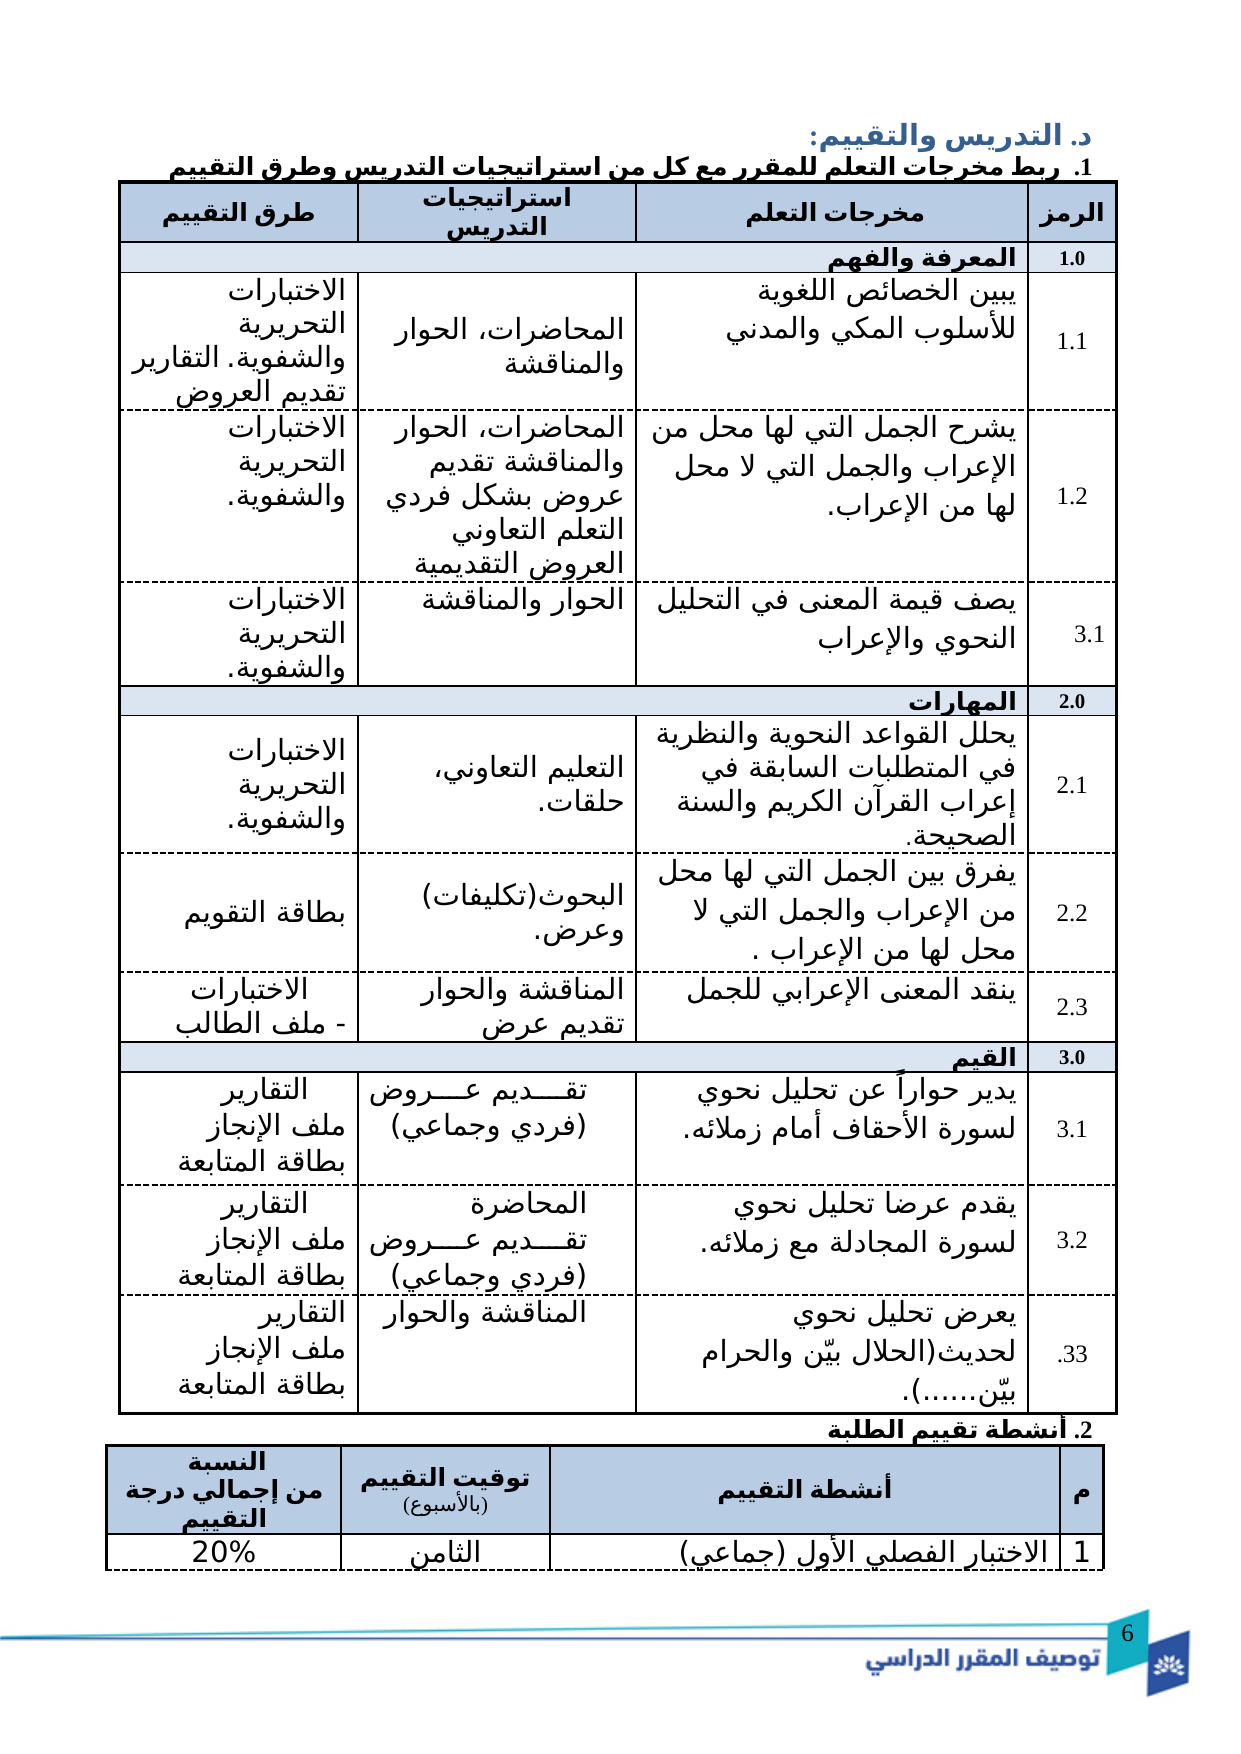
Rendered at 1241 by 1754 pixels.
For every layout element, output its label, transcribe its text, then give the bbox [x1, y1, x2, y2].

table_cell 3.1 [1029, 581, 1115, 684]
table_cell المناقشة والحوار [359, 1294, 635, 1412]
table_cell ينقد المعنى الإعرابي للجمل [637, 971, 1027, 1041]
table_cell التعليم التعاوني، حلقات. [359, 716, 635, 852]
table_cell يشرح الجمل التي لها محل من الإعراب والجمل التي لا محل لها من الإعراب. [637, 409, 1027, 581]
table_cell الاختبارات التحريرية والشفوية. [121, 716, 357, 852]
table_cell الاختبار الفصلي الأول (جماعي) [551, 1535, 1059, 1569]
table_cell المعرفة والفهم [121, 243, 1027, 272]
table_cell البحوث(تكليفات) وعرض. [359, 852, 635, 971]
table_cell المحاضرة تقديم عروض (فردي وجماعي) [359, 1184, 635, 1293]
table_cell المحاضرات، الحوار والمناقشة تقديم عروض بشكل فردي التعلم التعاوني العروض التقديمية [359, 409, 635, 581]
table_cell بطاقة التقويم [121, 852, 357, 971]
table_header طرق التقييم [121, 184, 357, 241]
subtitle 1. ربط مخرجات التعلم للمقرر مع كل من استراتيجيات التدريس وطرق التقييم [118, 152, 1092, 180]
table_cell 1.2 [1029, 409, 1115, 581]
table_cell يصف قيمة المعنى في التحليل النحوي والإعراب [637, 581, 1027, 684]
table_cell يعرض تحليل نحوي لحديث(الحلال بيّن والحرام بيّن......). [637, 1294, 1027, 1412]
table_cell 3.2 [1029, 1184, 1115, 1293]
table_cell الحوار والمناقشة [359, 581, 635, 684]
table_cell 1.1 [1029, 273, 1115, 409]
table_cell الاختبارات التحريرية والشفوية. [121, 409, 357, 581]
table_cell يقدم عرضا تحليل نحوي لسورة المجادلة مع زملائه. [637, 1184, 1027, 1293]
table_cell 1.0 [1029, 243, 1115, 272]
table_cell 3.0 [1029, 1043, 1115, 1071]
table_header استراتيجيات التدريس [359, 184, 635, 241]
table_cell 20% [108, 1535, 340, 1569]
table_cell المناقشة والحوار تقديم عرض [359, 971, 635, 1041]
table_header الرمز [1029, 184, 1115, 241]
table_cell الاختبارات - ملف الطالب [121, 971, 357, 1041]
table_cell القيم [121, 1043, 1027, 1071]
table_cell التقارير ملف الإنجاز بطاقة المتابعة [121, 1294, 357, 1412]
table_cell 2.2 [1029, 852, 1115, 971]
table_cell 33. [1029, 1294, 1115, 1412]
table_header أنشطة التقييم [551, 1447, 1059, 1533]
table_cell الاختبارات التحريرية والشفوية. [121, 581, 357, 684]
table_cell 2.1 [1029, 716, 1115, 852]
table_cell الاختبارات التحريرية والشفوية. التقارير تقديم العروض [121, 273, 357, 409]
table_cell يفرق بين الجمل التي لها محل من الإعراب والجمل التي لا محل لها من الإعراب . [637, 852, 1027, 971]
subtitle 2. أنشطة تقييم الطلبة [118, 1415, 1092, 1444]
table_header النسبة من إجمالي درجة التقييم [108, 1447, 340, 1533]
table_header م [1061, 1447, 1102, 1533]
table_cell التقارير ملف الإنجاز بطاقة المتابعة [121, 1184, 357, 1293]
table_cell 2.3 [1029, 971, 1115, 1041]
picture [0, 1589, 1200, 1715]
table_header مخرجات التعلم [637, 184, 1027, 241]
table_cell تقديم عروض (فردي وجماعي) [359, 1073, 635, 1184]
table_header توقيت التقييم (بالأسبوع) [342, 1447, 549, 1533]
table_cell 1 [1061, 1535, 1102, 1569]
table_cell الثامن [342, 1535, 549, 1569]
table_cell يبين الخصائص اللغوية للأسلوب المكي والمدني [637, 273, 1027, 409]
table_cell التقارير ملف الإنجاز بطاقة المتابعة [121, 1073, 357, 1184]
table_cell 3.1 [1029, 1073, 1115, 1184]
table_cell يحلل القواعد النحوية والنظرية في المتطلبات السابقة في إعراب القرآن الكريم والسنة الصحيحة. [637, 716, 1027, 852]
table_cell 2.0 [1029, 687, 1115, 715]
table_cell يدير حواراً عن تحليل نحوي لسورة الأحقاف أمام زملائه. [637, 1073, 1027, 1184]
table_cell المحاضرات، الحوار والمناقشة [359, 273, 635, 409]
subtitle د. التدريس والتقييم: [118, 118, 1092, 152]
table_cell المهارات [121, 687, 1027, 715]
